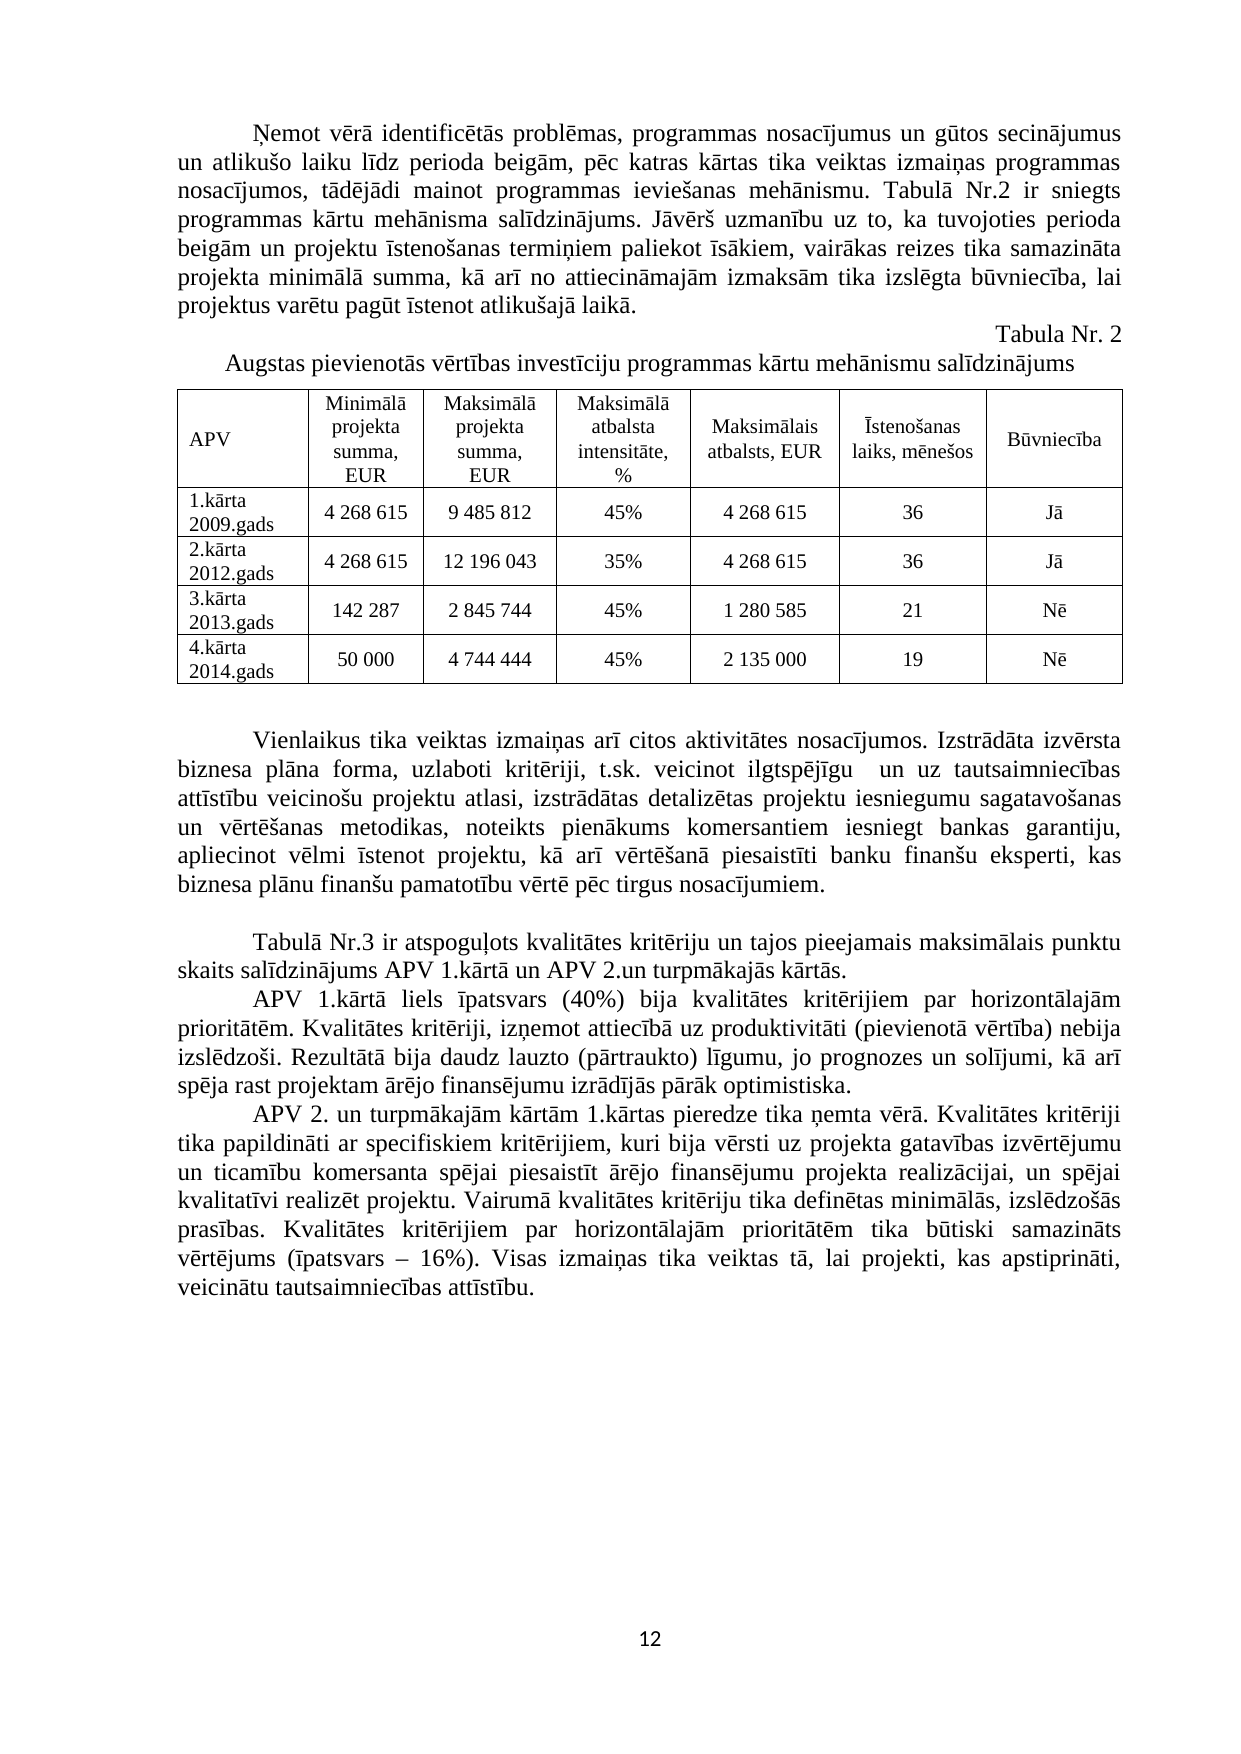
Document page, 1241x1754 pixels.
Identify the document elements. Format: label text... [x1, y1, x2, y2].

table_cell 19 [840, 635, 986, 683]
text Ņemot vērā identificētās problēmas, programmas nosacījumus un gūtos secinājumus un atlikušo laiku līdz perioda beigām, pēc katras kārtas tika veiktas izmaiņas programmas nosacījumos, tādējādi mainot programmas ieviešanas mehānismu. Tabulā Nr.2 ir sniegts programmas kārtu mehānisma salīdzinājums. Jāvērš uzmanību uz to, ka tuvojoties perioda beigām un projektu īstenošanas termiņiem paliekot īsākiem, vairākas reizes tika samazināta projekta minimālā summa, kā arī no attiecināmajām izmaksām tika izslēgta būvniecība, lai projektus varētu pagūt īstenot atlikušajā laikā. [177, 118, 1122, 319]
text APV 2. un turpmākajām kārtām 1.kārtas pieredze tika ņemta vērā. Kvalitātes kritēriji tika papildināti ar specifiskiem kritērijiem, kuri bija vērsti uz projekta gatavības izvērtējumu un ticamību komersanta spējai piesaistīt ārējo finansējumu projekta realizācijai, un spējai kvalitatīvi realizēt projektu. Vairumā kvalitātes kritēriju tika definētas minimālās, izslēdzošās prasības. Kvalitātes kritērijiem par horizontālajām prioritātēm tika būtiski samazināts vērtējums (īpatsvars – 16%). Visas izmaiņas tika veiktas tā, lai projekti, kas apstiprināti, veicinātu tautsaimniecības attīstību. [177, 1099, 1122, 1301]
table_header Maksimālais atbalsts, EUR [691, 390, 839, 487]
table_cell 50 000 [309, 635, 423, 683]
text Vienlaikus tika veiktas izmaiņas arī citos aktivitātes nosacījumos. Izstrādāta izvērsta biznesa plāna forma, uzlaboti kritēriji, t.sk. veicinot ilgtspējīgu un uz tautsaimniecības attīstību veicinošu projektu atlasi, izstrādātas detalizētas projektu iesniegumu sagatavošanas un vērtēšanas metodikas, noteikts pienākums komersantiem iesniegt bankas garantiju, apliecinot vēlmi īstenot projektu, kā arī vērtēšanā piesaistīti banku finanšu eksperti, kas biznesa plānu finanšu pamatotību vērtē pēc tirgus nosacījumiem. [177, 726, 1122, 898]
text Augstas pievienotās vērtības investīciju programmas kārtu mehānismu salīdzinājums [177, 348, 1122, 377]
table_cell 4 268 615 [309, 537, 423, 585]
table_header Maksimālā projekta summa, EUR [424, 390, 556, 487]
table_cell 142 287 [309, 586, 423, 634]
table_cell 4 268 615 [309, 488, 423, 536]
table_cell 4 744 444 [424, 635, 556, 683]
table_cell Jā [987, 488, 1122, 536]
table_cell 12 196 043 [424, 537, 556, 585]
table_cell 4 268 615 [691, 537, 839, 585]
table_cell 2.kārta 2012.gads [178, 537, 308, 585]
table_cell 36 [840, 488, 986, 536]
table_cell 4 268 615 [691, 488, 839, 536]
table_header Īstenošanas laiks, mēnešos [840, 390, 986, 487]
table_cell 21 [840, 586, 986, 634]
table_cell 45% [557, 586, 690, 634]
text Tabula Nr. 2 [177, 319, 1122, 348]
table_cell 36 [840, 537, 986, 585]
table_header APV [178, 390, 308, 487]
table_cell 45% [557, 635, 690, 683]
table_cell 9 485 812 [424, 488, 556, 536]
table_cell 35% [557, 537, 690, 585]
table_header Būvniecība [987, 390, 1122, 487]
table_cell Jā [987, 537, 1122, 585]
text APV 1.kārtā liels īpatsvars (40%) bija kvalitātes kritērijiem par horizontālajām prioritātēm. Kvalitātes kritēriji, izņemot attiecībā uz produktivitāti (pievienotā vērtība) nebija izslēdzoši. Rezultātā bija daudz lauzto (pārtraukto) līgumu, jo prognozes un solījumi, kā arī spēja rast projektam ārējo finansējumu izrādījās pārāk optimistiska. [177, 984, 1122, 1099]
table_cell 1.kārta 2009.gads [178, 488, 308, 536]
table_cell 2 135 000 [691, 635, 839, 683]
table_header Minimālā projekta summa, EUR [309, 390, 423, 487]
table_cell Nē [987, 635, 1122, 683]
table_cell Nē [987, 586, 1122, 634]
table_cell 3.kārta 2013.gads [178, 586, 308, 634]
table_cell 1 280 585 [691, 586, 839, 634]
table_cell 4.kārta 2014.gads [178, 635, 308, 683]
table_cell 2 845 744 [424, 586, 556, 634]
table_header Maksimālā atbalsta intensitāte, % [557, 390, 690, 487]
text Tabulā Nr.3 ir atspoguļots kvalitātes kritēriju un tajos pieejamais maksimālais punktu skaits salīdzinājums APV 1.kārtā un APV 2.un turpmākajās kārtās. [177, 927, 1122, 984]
table_cell 45% [557, 488, 690, 536]
